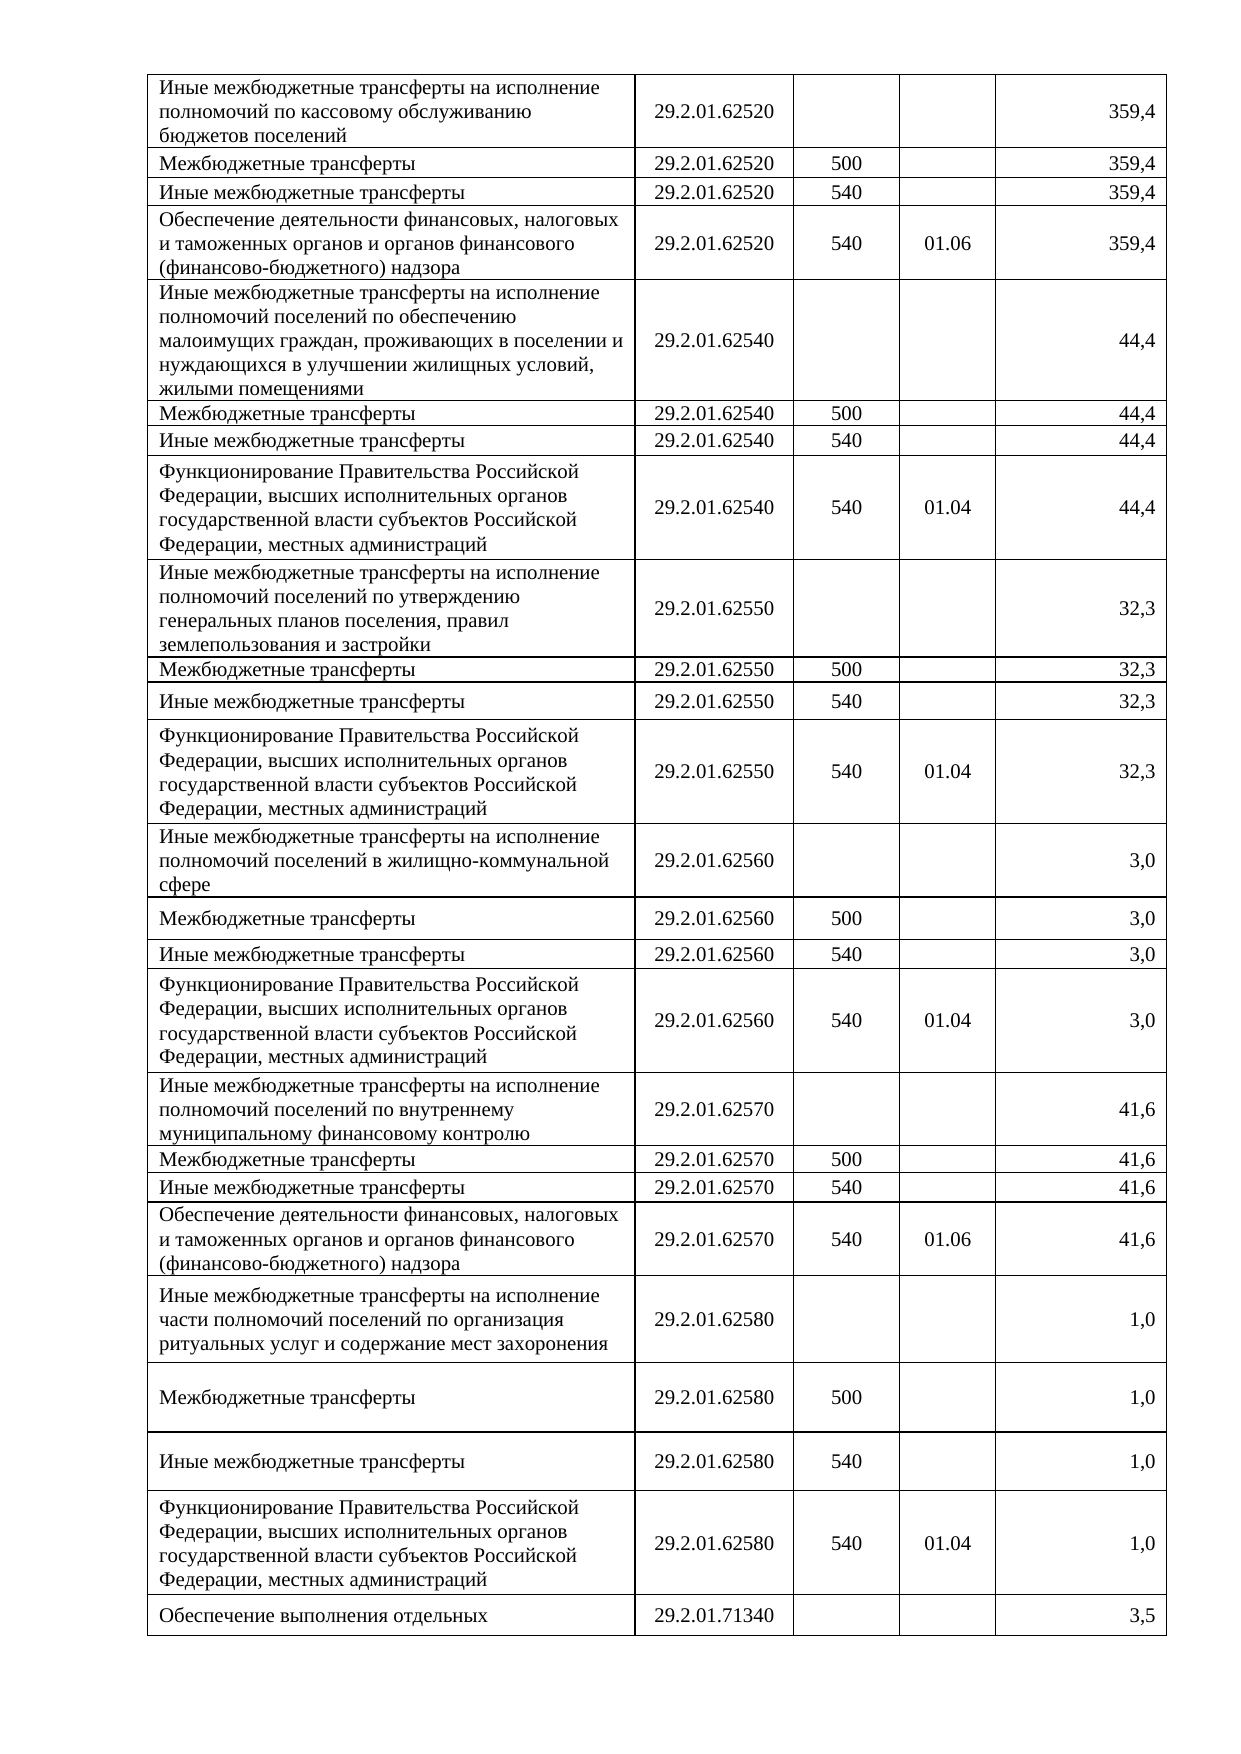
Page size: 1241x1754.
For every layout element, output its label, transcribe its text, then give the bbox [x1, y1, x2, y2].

table_cell 540 [794, 969, 899, 1072]
table_cell [900, 1173, 995, 1201]
table_cell 32,3 [996, 720, 1166, 823]
table_cell Обеспечение деятельности финансовых, налоговых и таможенных органов и органов финансового (финансово-бюджетного) надзора [148, 206, 634, 279]
table_cell 500 [794, 401, 899, 425]
table_cell 29.2.01.62570 [636, 1146, 793, 1172]
table_cell [900, 824, 995, 896]
table_cell 29.2.01.62560 [636, 940, 793, 968]
table_cell [900, 1073, 995, 1145]
table_cell 32,3 [996, 658, 1166, 681]
table_cell Иные межбюджетные трансферты [148, 1433, 634, 1490]
table_cell 44,4 [996, 401, 1166, 425]
table_cell 29.2.01.62580 [636, 1363, 793, 1431]
table_cell [900, 75, 995, 147]
table_cell 540 [794, 456, 899, 559]
table_cell 01.04 [900, 1491, 995, 1594]
table_cell 29.2.01.62520 [636, 178, 793, 205]
table_cell 540 [794, 1433, 899, 1490]
table_cell 01.04 [900, 456, 995, 559]
table_cell [900, 178, 995, 205]
table_cell 29.2.01.62540 [636, 456, 793, 559]
table_cell 29.2.01.62520 [636, 75, 793, 147]
table_cell 44,4 [996, 280, 1166, 400]
table_cell 29.2.01.62560 [636, 824, 793, 896]
table_cell 540 [794, 683, 899, 719]
table_cell 1,0 [996, 1276, 1166, 1362]
table_cell 540 [794, 206, 899, 279]
table_cell 01.06 [900, 1203, 995, 1274]
table_cell 500 [794, 658, 899, 681]
table_cell Обеспечение деятельности финансовых, налоговых и таможенных органов и органов финансового (финансово-бюджетного) надзора [148, 1203, 634, 1274]
table_cell 41,6 [996, 1073, 1166, 1145]
table_cell 1,0 [996, 1363, 1166, 1431]
table_cell Иные межбюджетные трансферты на исполнение части полномочий поселений по организация ритуальных услуг и содержание мест захоронения [148, 1276, 634, 1362]
table_cell Иные межбюджетные трансферты [148, 940, 634, 968]
table_cell 3,0 [996, 969, 1166, 1072]
table_cell 3,0 [996, 940, 1166, 968]
table_cell Иные межбюджетные трансферты на исполнение полномочий поселений по внутреннему муниципальному финансовому контролю [148, 1073, 634, 1145]
table_cell 01.06 [900, 206, 995, 279]
table_cell 29.2.01.62550 [636, 683, 793, 719]
table_cell 3,0 [996, 824, 1166, 896]
table_cell 29.2.01.71340 [636, 1595, 793, 1635]
table_cell [794, 824, 899, 896]
table_cell 29.2.01.62550 [636, 658, 793, 681]
table_cell 29.2.01.62560 [636, 969, 793, 1072]
table_cell 29.2.01.62560 [636, 898, 793, 938]
table_cell 540 [794, 1203, 899, 1274]
table_cell 29.2.01.62570 [636, 1173, 793, 1201]
table_cell 359,4 [996, 206, 1166, 279]
table_cell 540 [794, 426, 899, 455]
table_cell 29.2.01.62540 [636, 280, 793, 400]
table_cell [900, 1146, 995, 1172]
table_cell Иные межбюджетные трансферты на исполнение полномочий поселений по обеспечению малоимущих граждан, проживающих в поселении и нуждающихся в улучшении жилищных условий, жилыми помещениями [148, 280, 634, 400]
table_cell 01.04 [900, 969, 995, 1072]
table_cell Иные межбюджетные трансферты [148, 426, 634, 455]
table_cell 29.2.01.62520 [636, 148, 793, 177]
table_cell 29.2.01.62520 [636, 206, 793, 279]
table_cell 3,5 [996, 1595, 1166, 1635]
table_cell 29.2.01.62570 [636, 1203, 793, 1274]
table_cell Межбюджетные трансферты [148, 1363, 634, 1431]
table_cell Иные межбюджетные трансферты на исполнение полномочий по кассовому обслуживанию бюджетов поселений [148, 75, 634, 147]
table_cell [794, 75, 899, 147]
table_cell 359,4 [996, 148, 1166, 177]
table_cell 359,4 [996, 75, 1166, 147]
table_cell 540 [794, 720, 899, 823]
table_cell 29.2.01.62550 [636, 560, 793, 656]
table_cell Межбюджетные трансферты [148, 898, 634, 938]
table_cell [900, 401, 995, 425]
table_cell [900, 1276, 995, 1362]
table_cell Иные межбюджетные трансферты [148, 178, 634, 205]
table_cell Иные межбюджетные трансферты [148, 683, 634, 719]
table_cell 3,0 [996, 898, 1166, 938]
table_cell [794, 1073, 899, 1145]
table_cell 359,4 [996, 178, 1166, 205]
table_cell [794, 560, 899, 656]
table_cell 29.2.01.62580 [636, 1276, 793, 1362]
table_cell 41,6 [996, 1173, 1166, 1201]
table_cell 32,3 [996, 560, 1166, 656]
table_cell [148, 1595, 634, 1635]
table_cell Межбюджетные трансферты [148, 658, 634, 681]
table_cell Межбюджетные трансферты [148, 401, 634, 425]
table_cell 29.2.01.62540 [636, 426, 793, 455]
table_cell 44,4 [996, 426, 1166, 455]
table_cell 500 [794, 1363, 899, 1431]
table_cell 41,6 [996, 1203, 1166, 1274]
table_cell [794, 1276, 899, 1362]
table_cell 29.2.01.62580 [636, 1491, 793, 1594]
table_cell 500 [794, 148, 899, 177]
table_cell 29.2.01.62570 [636, 1073, 793, 1145]
table_cell [900, 1363, 995, 1431]
table_cell 540 [794, 940, 899, 968]
table_cell [794, 1595, 899, 1635]
table_cell 41,6 [996, 1146, 1166, 1172]
table_cell 29.2.01.62540 [636, 401, 793, 425]
table_cell 540 [794, 1173, 899, 1201]
table_cell 29.2.01.62580 [636, 1433, 793, 1490]
table_cell [900, 940, 995, 968]
table_cell [794, 280, 899, 400]
table_cell [900, 898, 995, 938]
table_cell [900, 148, 995, 177]
table_cell [900, 560, 995, 656]
table_cell [900, 426, 995, 455]
table_cell Межбюджетные трансферты [148, 1146, 634, 1172]
table_cell 500 [794, 1146, 899, 1172]
table_cell Иные межбюджетные трансферты [148, 1173, 634, 1201]
table_cell Межбюджетные трансферты [148, 148, 634, 177]
table_cell Иные межбюджетные трансферты на исполнение полномочий поселений в жилищно-коммунальной сфере [148, 824, 634, 896]
table_cell [900, 1595, 995, 1635]
table_cell 540 [794, 178, 899, 205]
table_cell [900, 683, 995, 719]
table_cell [900, 280, 995, 400]
table_cell Иные межбюджетные трансферты на исполнение полномочий поселений по утверждению генеральных планов поселения, правил землепользования и застройки [148, 560, 634, 656]
table_cell [900, 1433, 995, 1490]
table_cell 1,0 [996, 1491, 1166, 1594]
table_cell 32,3 [996, 683, 1166, 719]
table_cell 29.2.01.62550 [636, 720, 793, 823]
table_cell 540 [794, 1491, 899, 1594]
table_cell 44,4 [996, 456, 1166, 559]
table_cell [900, 658, 995, 681]
table_cell 1,0 [996, 1433, 1166, 1490]
table_cell 01.04 [900, 720, 995, 823]
table_cell 500 [794, 898, 899, 938]
